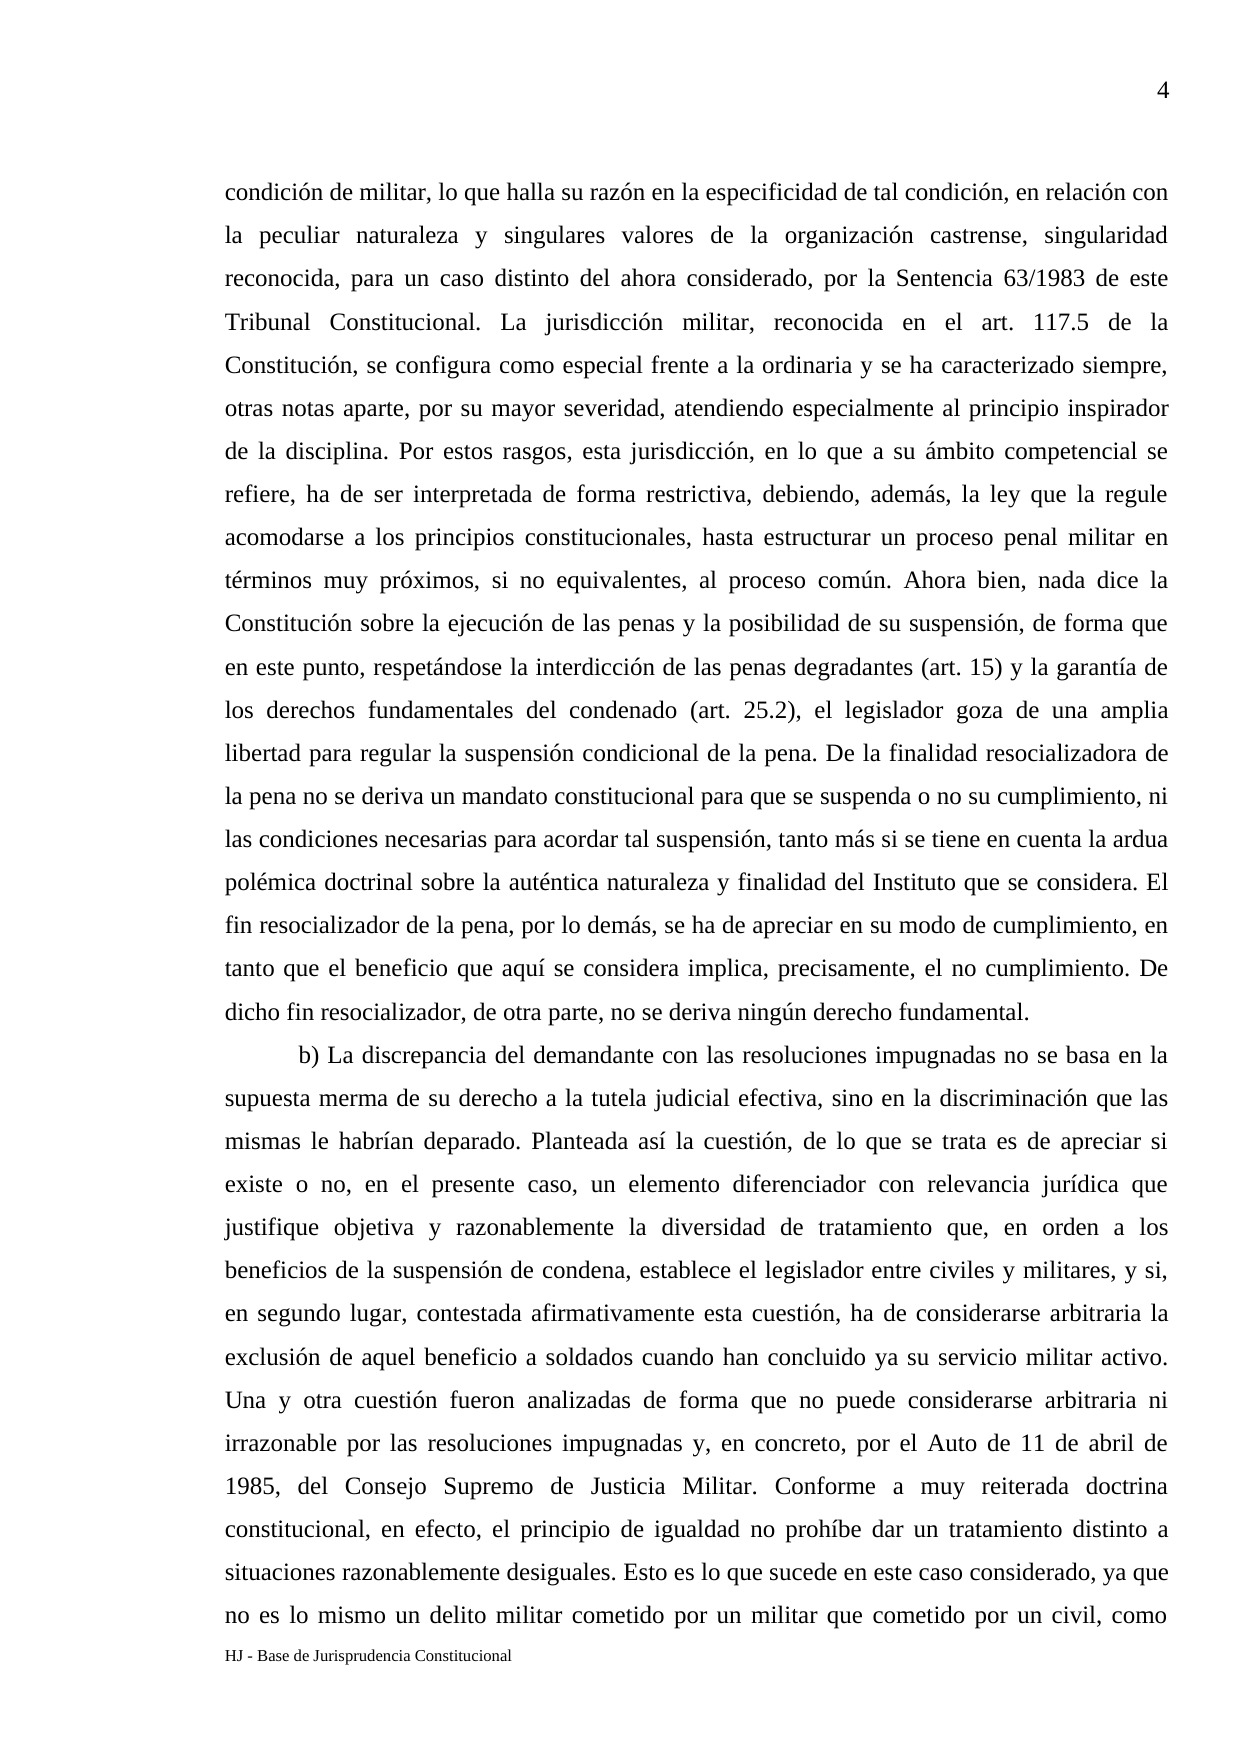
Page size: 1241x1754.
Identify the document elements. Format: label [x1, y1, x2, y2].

text [224, 177, 1169, 1025]
text [224, 1040, 1169, 1629]
